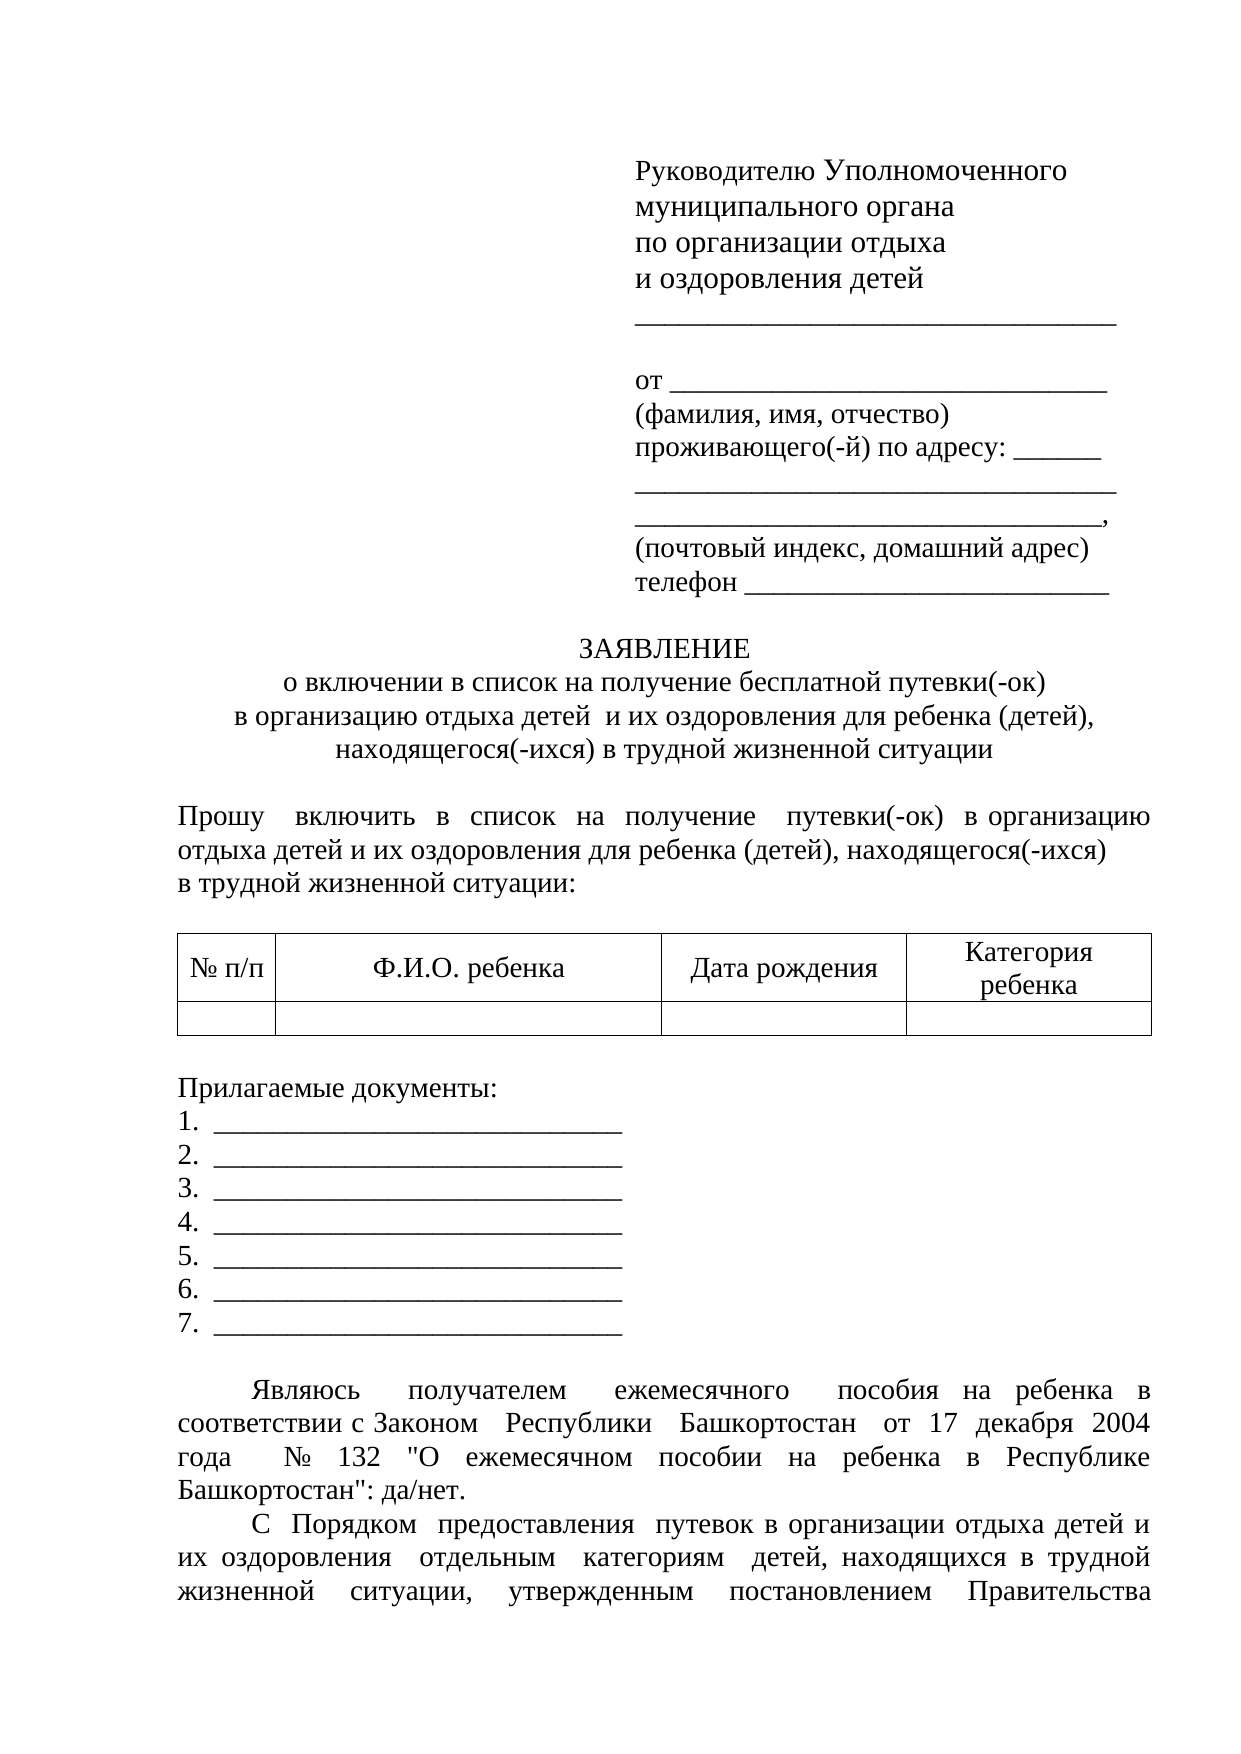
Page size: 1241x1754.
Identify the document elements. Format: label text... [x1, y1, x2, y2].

table_cell [662, 1002, 906, 1035]
text и оздоровления детей [635, 259, 1152, 295]
text 6. ____________________________ [177, 1271, 1152, 1305]
table_header Категория ребенка [907, 934, 1151, 1001]
text _________________________________ [635, 295, 1152, 329]
text Прошу включить в список на получение путевки(-ок) в организацию отдыха детей и их оздоровления для ребенка (детей), находящегося(-ихся) [177, 798, 1152, 866]
text 1. ____________________________ [177, 1103, 1152, 1137]
table_cell [907, 1002, 1151, 1035]
text по организации отдыха [635, 223, 1152, 259]
table_header № п/п [178, 934, 275, 1001]
text проживающего(-й) по адресу: ______ [635, 429, 1152, 463]
table_cell [178, 1002, 275, 1035]
text Прилагаемые документы: [177, 1070, 1152, 1103]
text от ______________________________ [635, 362, 1152, 396]
text ЗАЯВЛЕНИЕ [177, 631, 1152, 664]
text 2. ____________________________ [177, 1137, 1152, 1171]
table_header Ф.И.О. ребенка [276, 934, 661, 1001]
text (фамилия, имя, отчество) [635, 396, 1152, 429]
text в организацию отдыха детей и их оздоровления для ребенка (детей), [177, 698, 1152, 731]
text 5. ____________________________ [177, 1238, 1152, 1271]
text (почтовый индекс, домашний адрес) [635, 530, 1152, 564]
table_cell [276, 1002, 661, 1035]
text находящегося(-ихся) в трудной жизненной ситуации [177, 731, 1152, 765]
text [177, 1506, 1152, 1607]
text в трудной жизненной ситуации: [177, 866, 1152, 899]
table_header Дата рождения [662, 934, 906, 1001]
text о включении в список на получение бесплатной путевки(-ок) [177, 664, 1152, 698]
text Являюсь получателем ежемесячного пособия на ребенка в соответствии с Законом Республики Башкортостан от 17 декабря 2004 года № 132 "О ежемесячном пособии на ребенка в Республике Башкортостан": да/нет. [177, 1372, 1152, 1506]
text _________________________________ [635, 463, 1152, 497]
text 3. ____________________________ [177, 1171, 1152, 1204]
text ________________________________, [635, 497, 1152, 530]
text телефон _________________________ [635, 564, 1152, 597]
text Руководителю Уполномоченного [635, 152, 1152, 188]
text 7. ____________________________ [177, 1305, 1152, 1338]
text 4. ____________________________ [177, 1204, 1152, 1238]
text муниципального органа [635, 188, 1152, 223]
